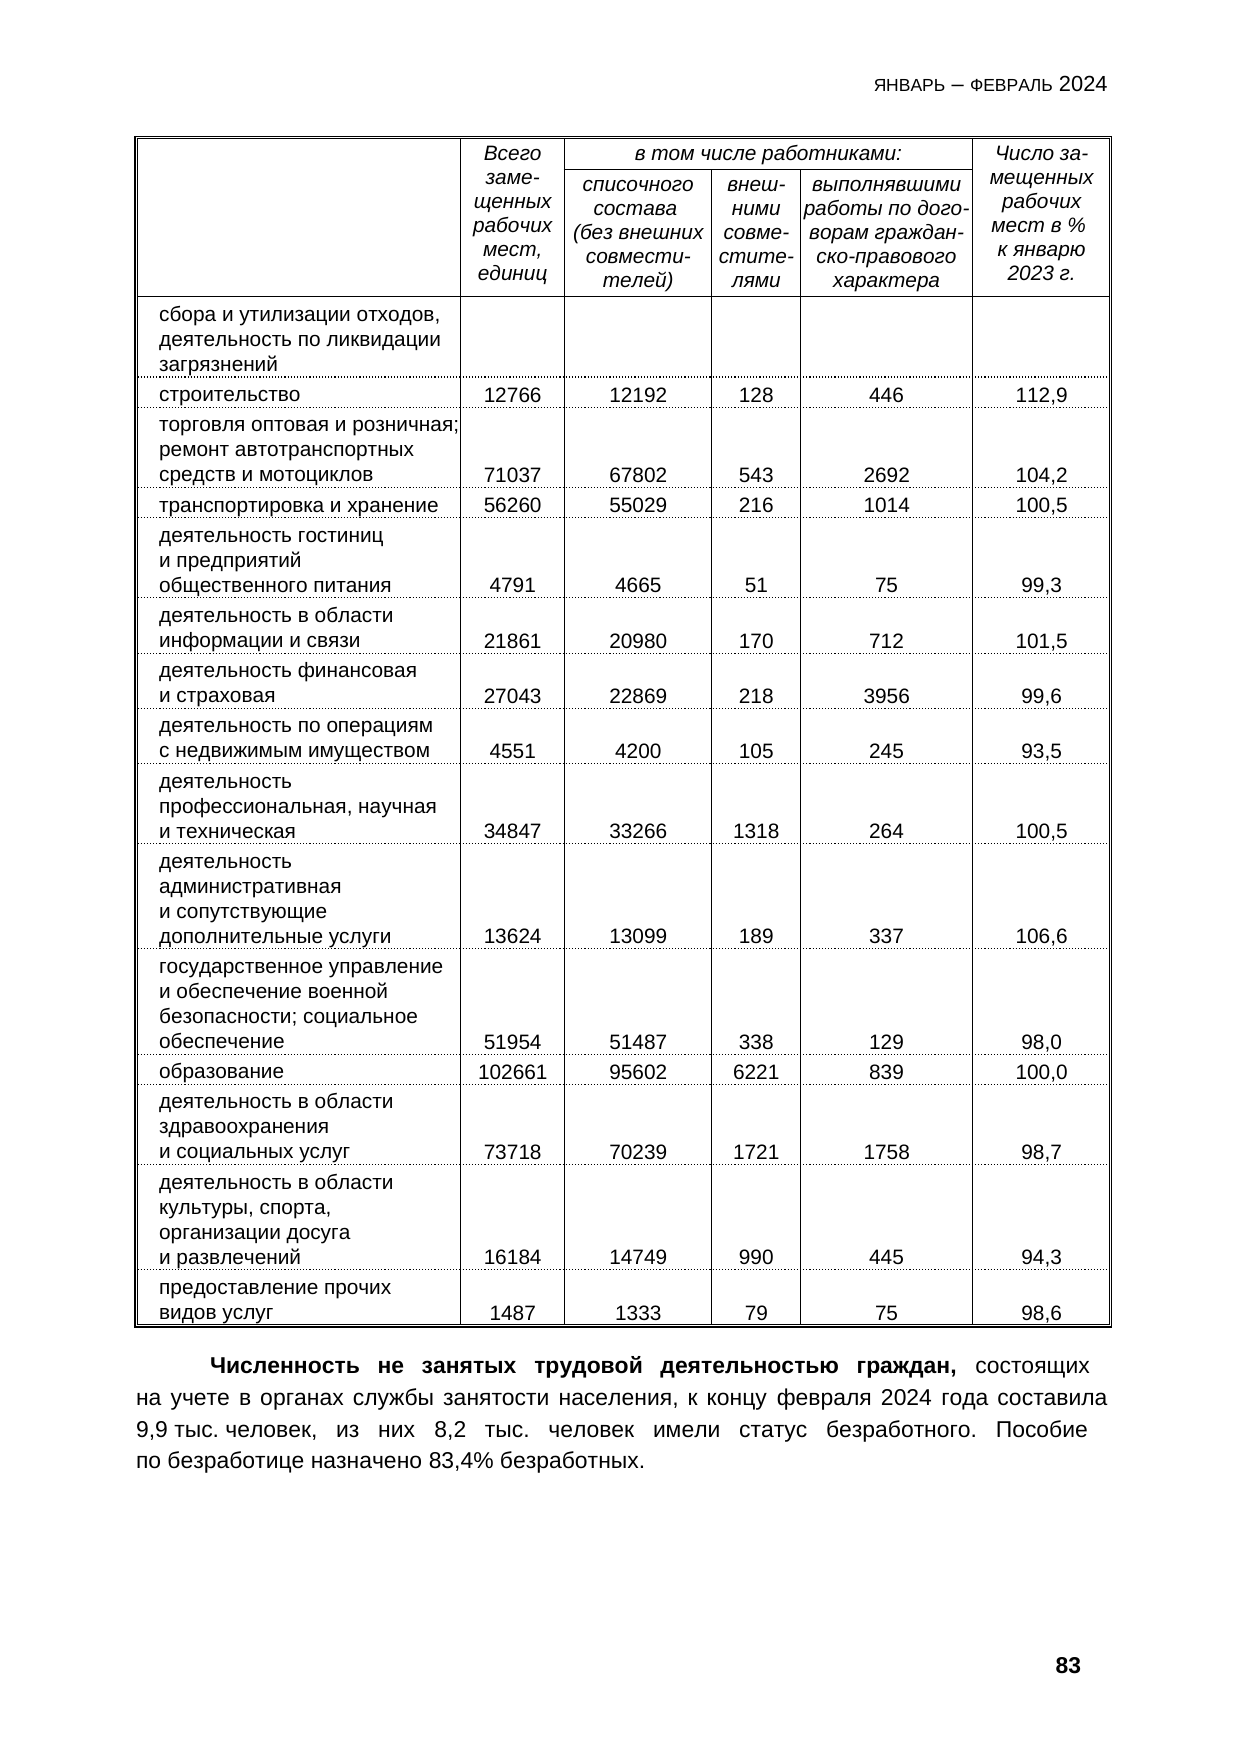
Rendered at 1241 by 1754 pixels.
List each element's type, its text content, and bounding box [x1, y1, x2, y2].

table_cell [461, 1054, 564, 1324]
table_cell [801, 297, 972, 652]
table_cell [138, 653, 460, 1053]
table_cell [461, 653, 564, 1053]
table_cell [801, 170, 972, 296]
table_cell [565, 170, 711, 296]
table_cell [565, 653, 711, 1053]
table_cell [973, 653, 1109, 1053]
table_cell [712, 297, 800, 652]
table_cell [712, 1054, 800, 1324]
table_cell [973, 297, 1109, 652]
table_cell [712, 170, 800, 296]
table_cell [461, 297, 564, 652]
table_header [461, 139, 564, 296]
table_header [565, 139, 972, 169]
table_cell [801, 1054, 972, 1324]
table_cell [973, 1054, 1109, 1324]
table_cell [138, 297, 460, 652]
text Численность не занятых трудовой деятельностью граждан, состоящих на учете в органах службы занятости населения, к концу февраля 2024 года составила 9,9 тыс. человек, из них 8,2 тыс. человек имели статус безработного. Пособие по безработице назначено 83,4% безработных. [136, 1352, 1107, 1473]
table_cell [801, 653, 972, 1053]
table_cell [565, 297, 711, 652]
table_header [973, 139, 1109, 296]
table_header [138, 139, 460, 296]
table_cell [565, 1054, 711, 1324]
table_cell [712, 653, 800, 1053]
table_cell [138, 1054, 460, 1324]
